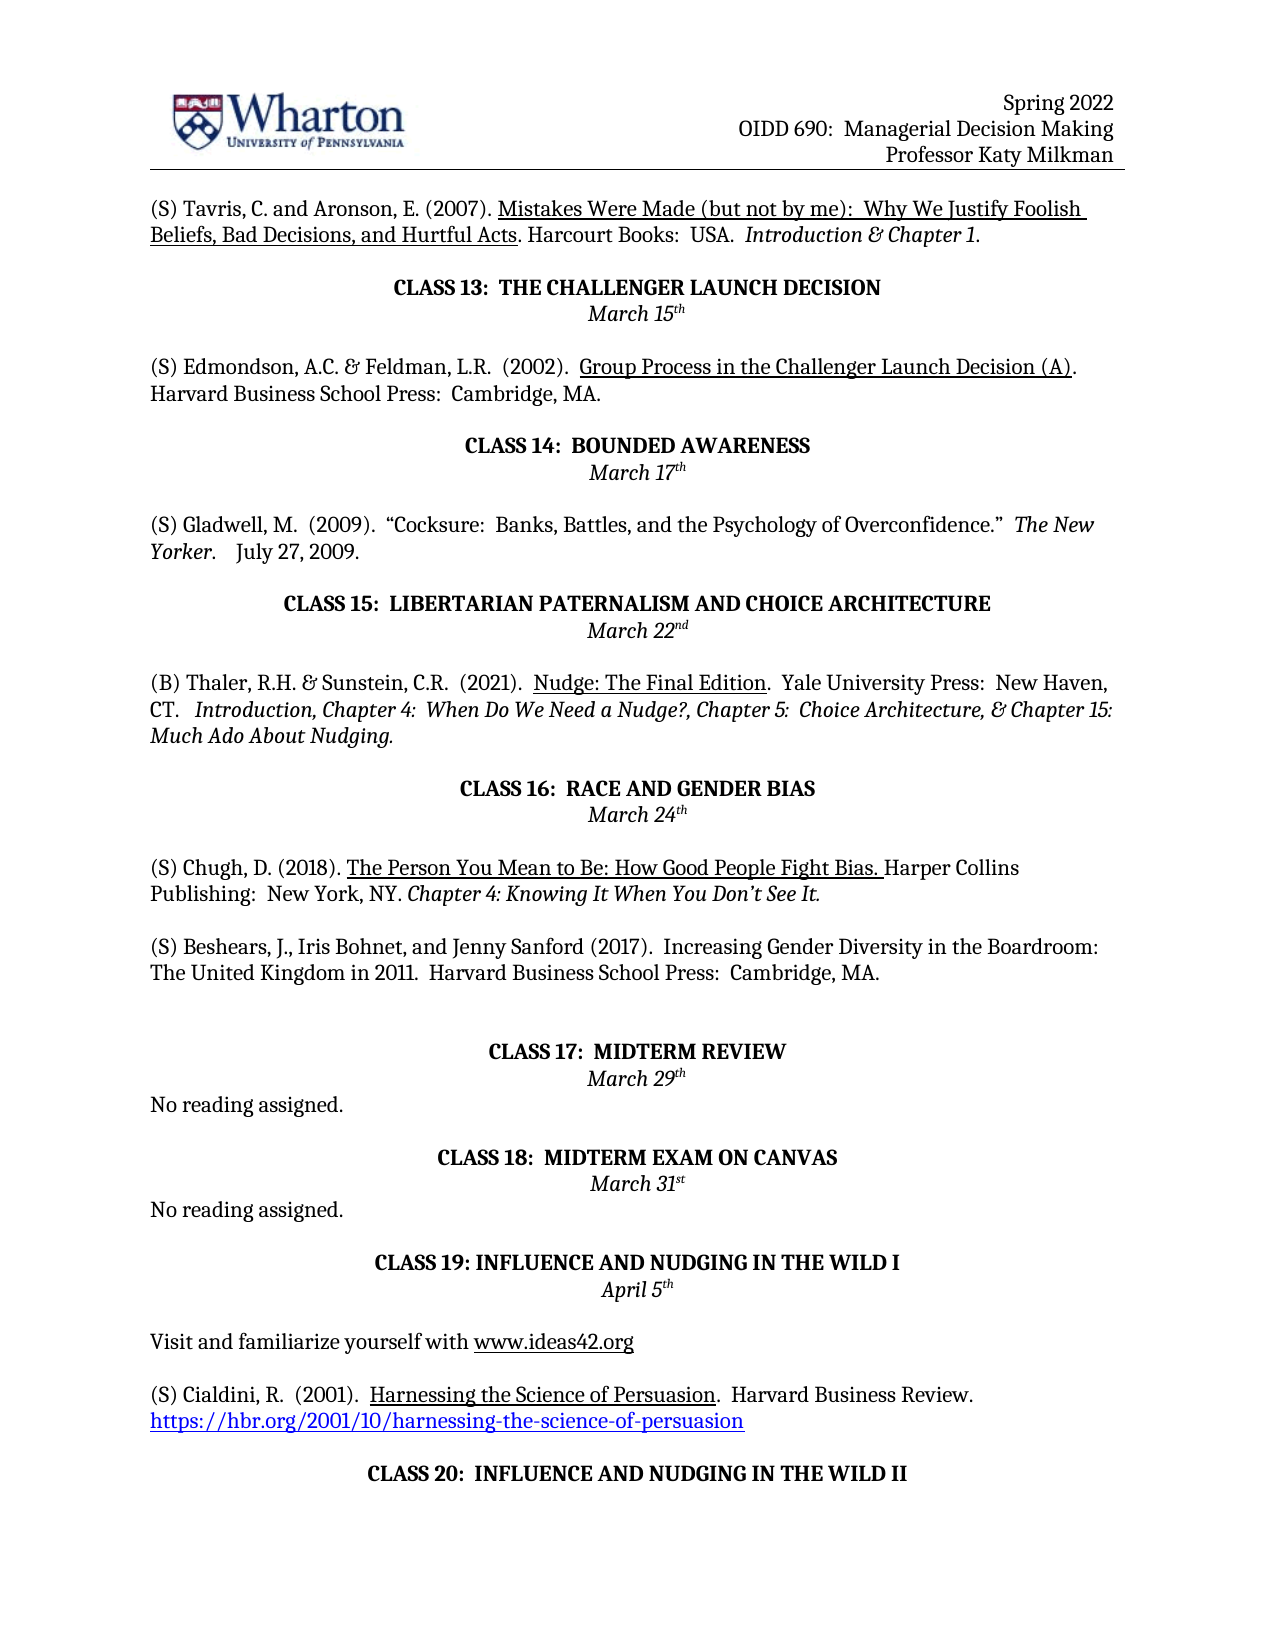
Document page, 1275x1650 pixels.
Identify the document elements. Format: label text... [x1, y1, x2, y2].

text CLASS 14: Bounded Awareness [150, 433, 1125, 459]
text Class 19: Influence and Nudging in the Wild I [150, 1250, 1125, 1276]
text (S) Edmondson, A.C. & Feldman, L.R. (2002). Group Process in the Challenger Launch Decision (A). Harvard Business School Press: Cambridge, MA. [150, 354, 1125, 407]
text March 29th [150, 1066, 1125, 1092]
text No reading assigned. [150, 1197, 1125, 1224]
text (S) Tavris, C. and Aronson, E. (2007). Mistakes Were Made (but not by me): Why We Justify Foolish Beliefs, Bad Decisions, and Hurtful Acts. Harcourt Books: USA. Introduction & Chapter 1. [150, 196, 1125, 248]
text April 5th [150, 1276, 1125, 1303]
picture [161, 75, 421, 164]
text CLASS 20: Influence and Nudging in the Wild II [150, 1461, 1125, 1487]
text March 31st [150, 1171, 1125, 1197]
text CLASS 15: Libertarian Paternalism and Choice Architecture [150, 591, 1125, 617]
text March 15th [150, 301, 1125, 328]
text (S) Cialdini, R. (2001). Harnessing the Science of Persuasion. Harvard Business Review. https://hbr.org/2001/10/harnessing-the-science-of-persuasion [150, 1382, 1125, 1434]
text (S) Gladwell, M. (2009). “Cocksure: Banks, Battles, and the Psychology of Overconfidence.” The New Yorker. July 27, 2009. [150, 512, 1125, 565]
text No reading assigned. [150, 1092, 1125, 1118]
text CLASS 18: Midterm Exam on canvas [150, 1144, 1125, 1171]
text CLASS 17: Midterm Review [150, 1039, 1125, 1066]
text March 24th [150, 802, 1125, 828]
text Visit and familiarize yourself with www.ideas42.org [150, 1329, 1125, 1355]
text CLASS 16: Race and gender bias [150, 776, 1125, 802]
text (S) Beshears, J., Iris Bohnet, and Jenny Sanford (2017). Increasing Gender Diversity in the Boardroom: The United Kingdom in 2011. Harvard Business School Press: Cambridge, MA. [150, 934, 1125, 986]
text (S) Chugh, D. (2018). The Person You Mean to Be: How Good People Fight Bias. Harper Collins Publishing: New York, NY. Chapter 4: Knowing It When You Don’t See It. [150, 855, 1125, 907]
text March 17th [150, 459, 1125, 486]
text (B) Thaler, R.H. & Sunstein, C.R. (2021). Nudge: The Final Edition. Yale University Press: New Haven, CT. Introduction, Chapter 4: When Do We Need a Nudge?, Chapter 5: Choice Architecture, & Chapter 15: Much Ado About Nudging. [150, 670, 1125, 749]
text CLASS 13: The Challenger Launch Decision [150, 275, 1125, 301]
text March 22nd [150, 617, 1125, 644]
